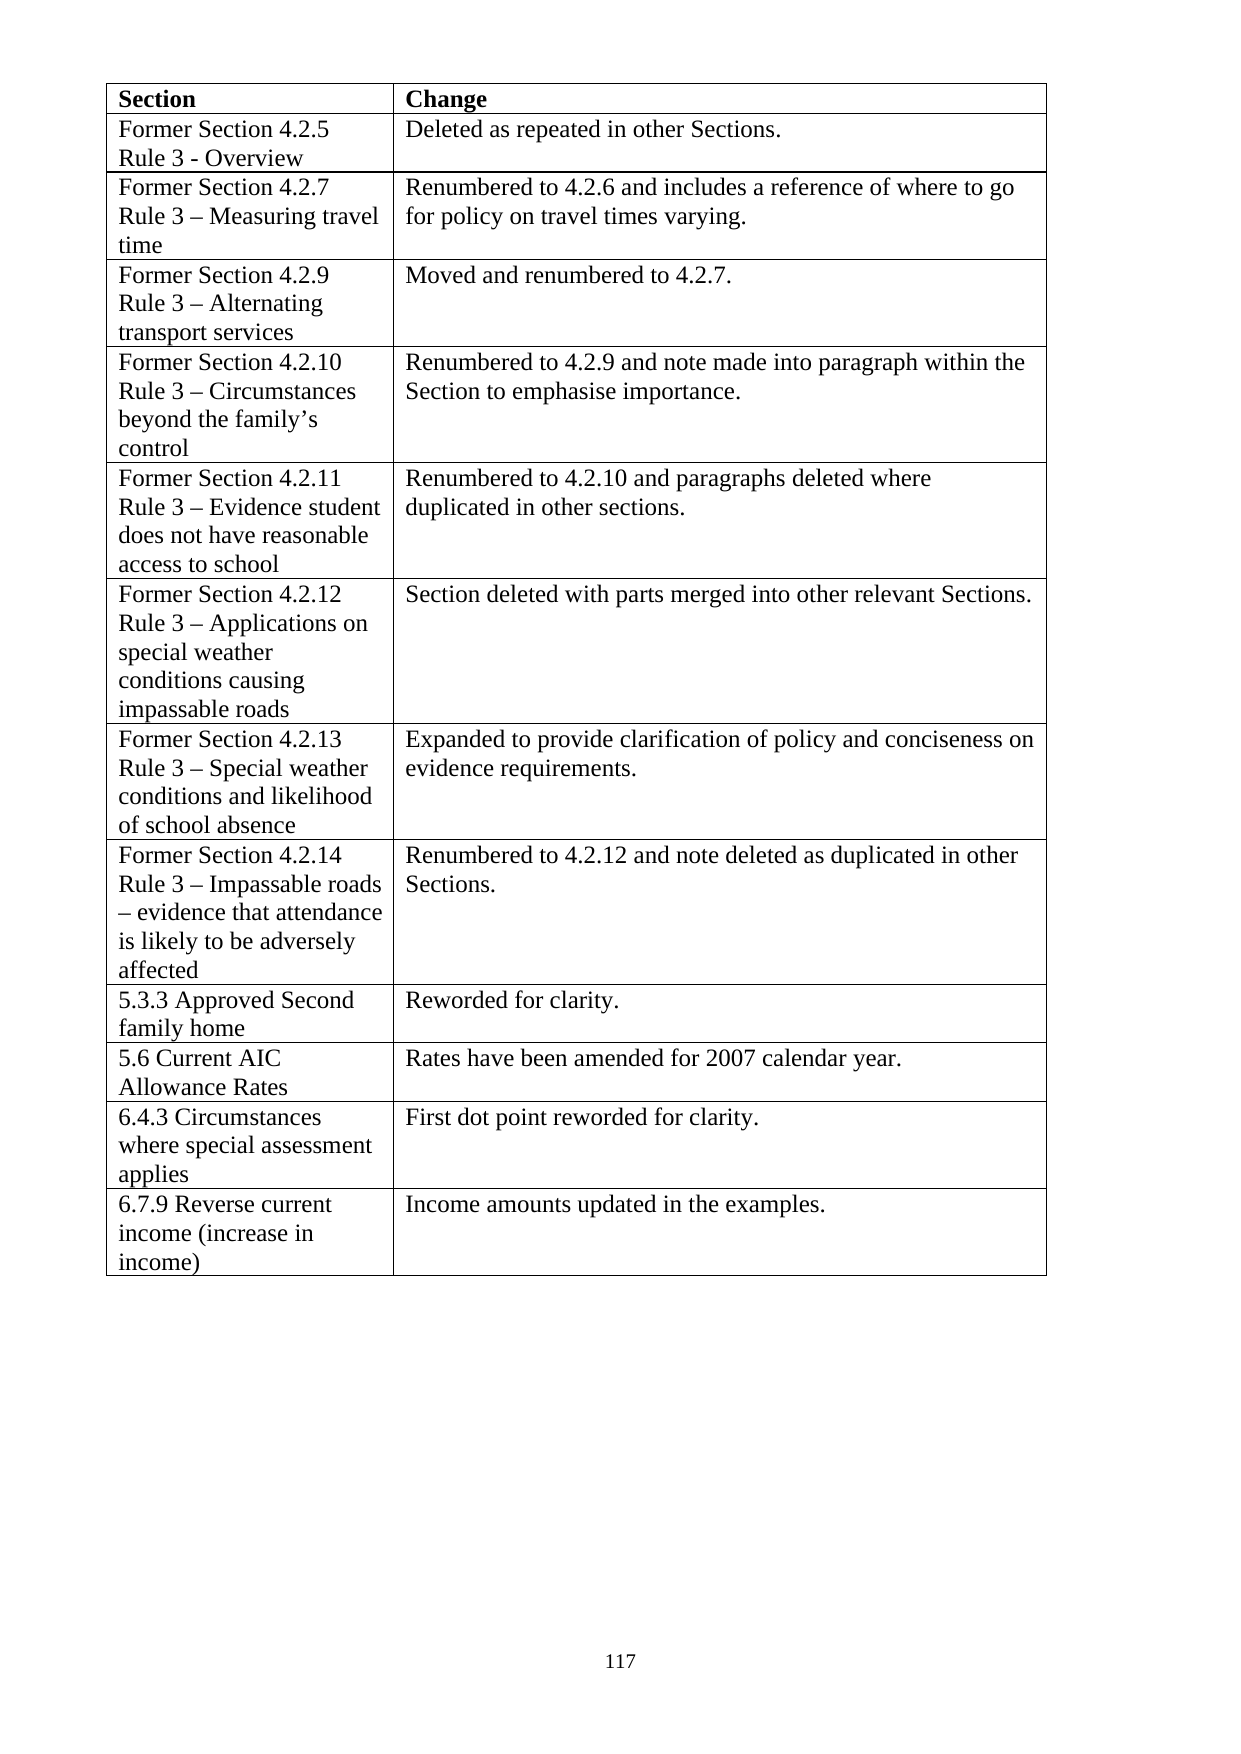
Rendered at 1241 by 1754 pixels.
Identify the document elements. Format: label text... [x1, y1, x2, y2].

table_cell Former Section 4.2.5 Rule 3 - Overview [107, 114, 393, 171]
table_cell Renumbered to 4.2.9 and note made into paragraph within the Section to emphase importance. [394, 347, 1046, 462]
table_cell Former Section 4.2.14 Rule 3 – Impassable roads – evidence that attendance likely to be adversely affected [107, 840, 393, 984]
table_cell Former Section 4.2.13 Rule 3 – Special weather conditions and likelihood of school absence [107, 724, 393, 839]
table_cell Deleted as repeated in other Sections. [394, 114, 1046, 171]
table_cell Former Section 4.2.10 Rule 3 – Circumstances beyond the family’s control [107, 347, 393, 462]
table_header Section [107, 84, 393, 113]
table_cell 6.4.3 Circumstances where special assessment applies [107, 1102, 393, 1188]
table_cell Reworded for clarity. [394, 985, 1046, 1042]
table_cell Moved and renumbered to 4.2.7. [394, 260, 1046, 346]
table_cell 5.6 Current AIC Allowance Rates [107, 1043, 393, 1101]
table_cell Rates have been amended for 2007 calendar year. [394, 1043, 1046, 1101]
table_cell First dot point reworded for clarity. [394, 1102, 1046, 1188]
table_cell Former Section 4.2.9 Rule 3 – Alternating transport services [107, 260, 393, 346]
table_cell Former Section 4.2.12 Rule 3 – Applications on special weather conditions causing impassable roads [107, 579, 393, 723]
table_cell Renumbered to 4.2.10 and paragraphs deleted where duplicated in other sections. [394, 463, 1046, 578]
table_cell Income amounts updated in the examples. [394, 1189, 1046, 1275]
table_cell Former Section 4.2.11 Rule 3 – Evidence student does not have reasonable access to school [107, 463, 393, 578]
table_cell Expanded to provide clarification of policy and conceness on evidence requirements. [394, 724, 1046, 839]
table_cell 5.3.3 Approved Second family home [107, 985, 393, 1042]
table_cell Renumbered to 4.2.12 and note deleted as duplicated in other Sections. [394, 840, 1046, 984]
table_cell 6.7.9 Reverse current income (increase in income) [107, 1189, 393, 1275]
table_cell Former Section 4.2.7 Rule 3 – Measuring travel time [107, 173, 393, 259]
table_cell Section deleted with parts merged into other relevant Sections. [394, 579, 1046, 723]
table_header Change [394, 84, 1046, 113]
table_cell Renumbered to 4.2.6 and includes a reference of where to go for policy on travel times varying. [394, 173, 1046, 259]
